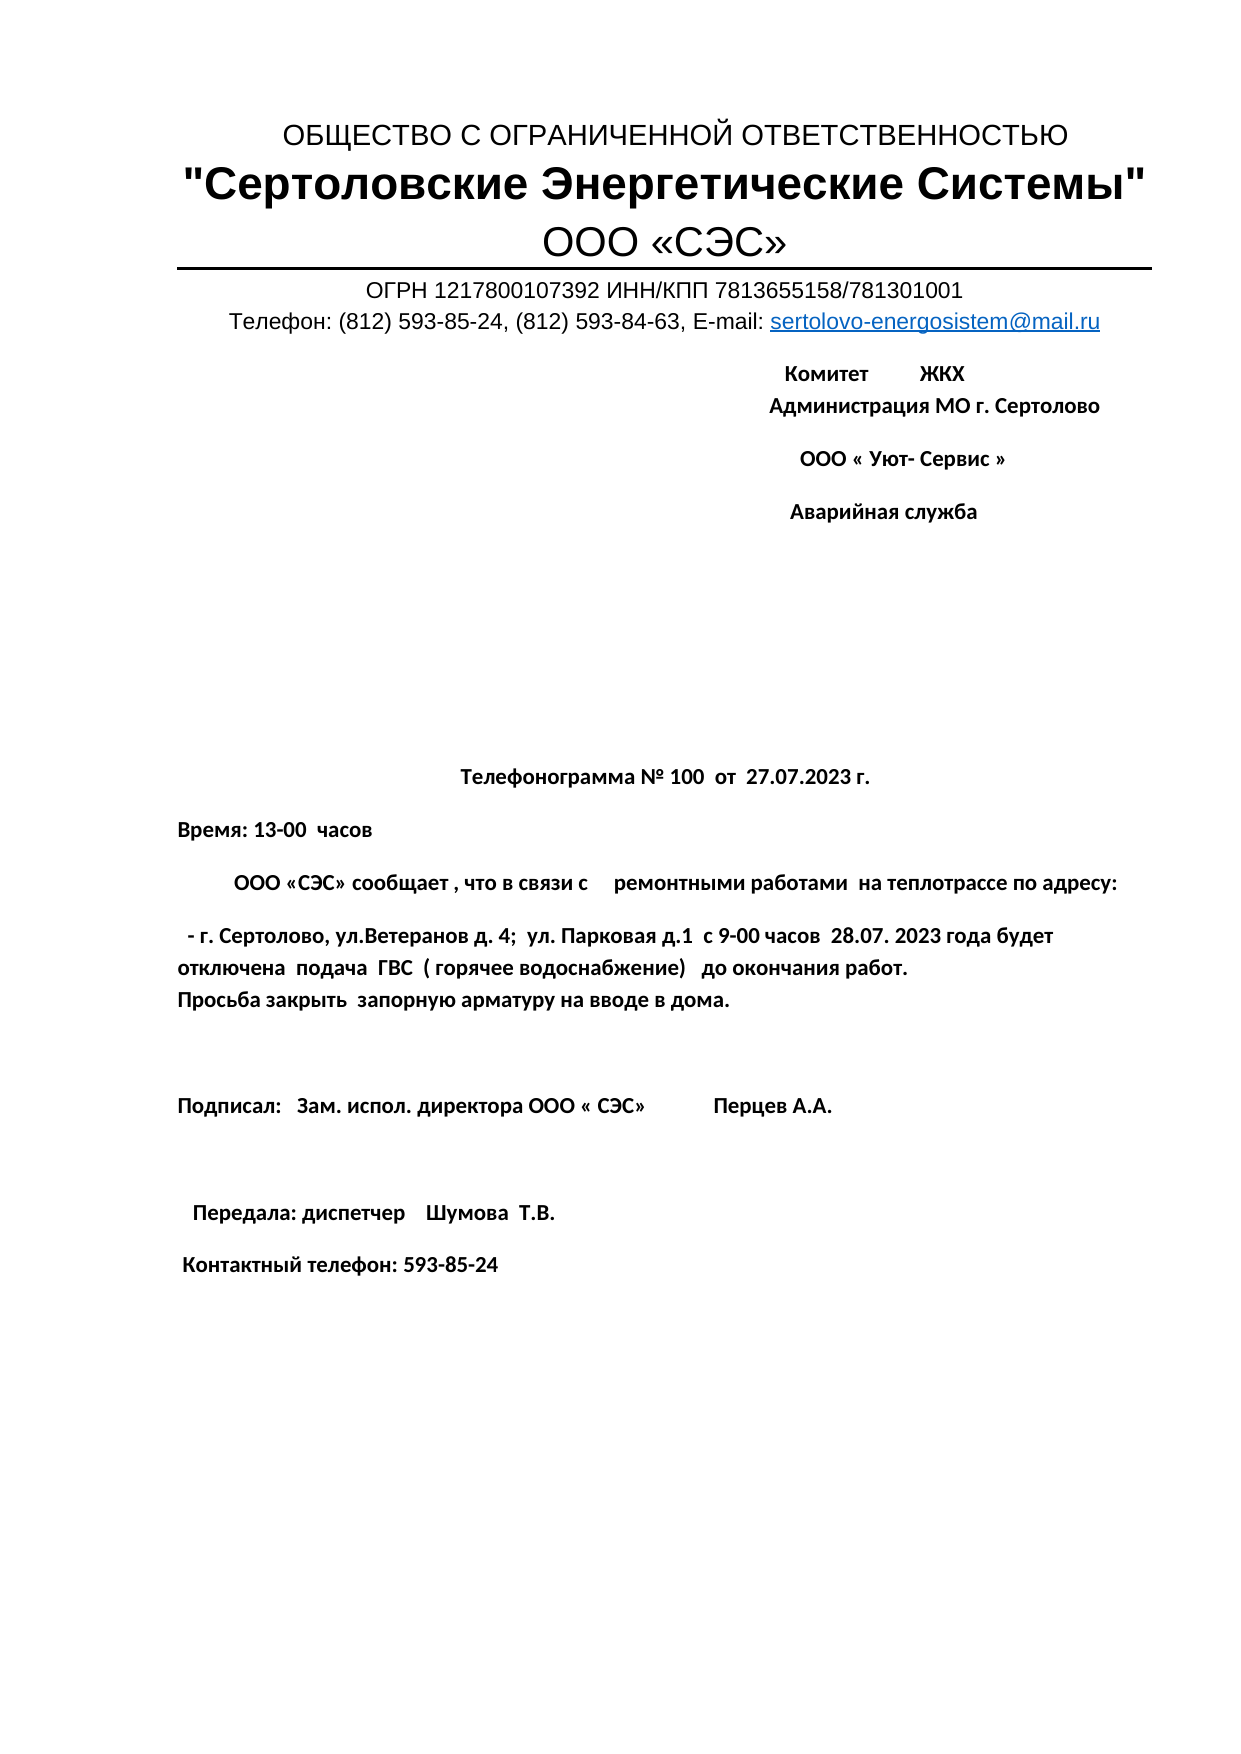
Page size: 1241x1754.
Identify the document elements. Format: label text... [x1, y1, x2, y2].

text Подписал: Зам. испол. директора ООО « СЭС» Перцев А.А. [177, 1092, 1152, 1119]
text ОБЩЕСТВО С ОГРАНИЧЕННОЙ ОТВЕТСТВЕННОСТЬЮ [177, 118, 1152, 152]
text Телефон: (812) 593-85-24, (812) 593-84-63, E-mail: sertolovo-energosistem@mail.ru [177, 308, 1152, 334]
text ООО « Уют- Сервис » [177, 444, 1152, 472]
text Передала: диспетчер Шумова Т.В. [177, 1198, 1152, 1226]
text Телефонограмма № 100 от 27.07.2023 г. [177, 762, 1152, 790]
text ООО «СЭС» сообщает , что в связи с ремонтными работами на теплотрассе по адресу: [177, 868, 1152, 896]
text "Сертоловские Энергетические Системы" [177, 157, 1152, 209]
text Контактный телефон: 593-85-24 [177, 1251, 1152, 1279]
text ООО «СЭС» [177, 217, 1152, 267]
text Комитет ЖКХ Администрация МО г. Сертолово [177, 359, 1152, 419]
text - г. Сертолово, ул.Ветеранов д. 4; ул. Парковая д.1 с 9-00 часов 28.07. 2023 года будет отключена подача ГВС ( горячее водоснабжение) до окончания работ. Просьба закрыть запорную арматуру на вводе в дома. [177, 921, 1152, 1013]
text Время: 13-00 часов [177, 815, 1152, 843]
text ОГРН 1217800107392 ИНН/КПП 7813655158/781301001 [177, 277, 1152, 304]
text Аварийная служба [177, 497, 1152, 525]
